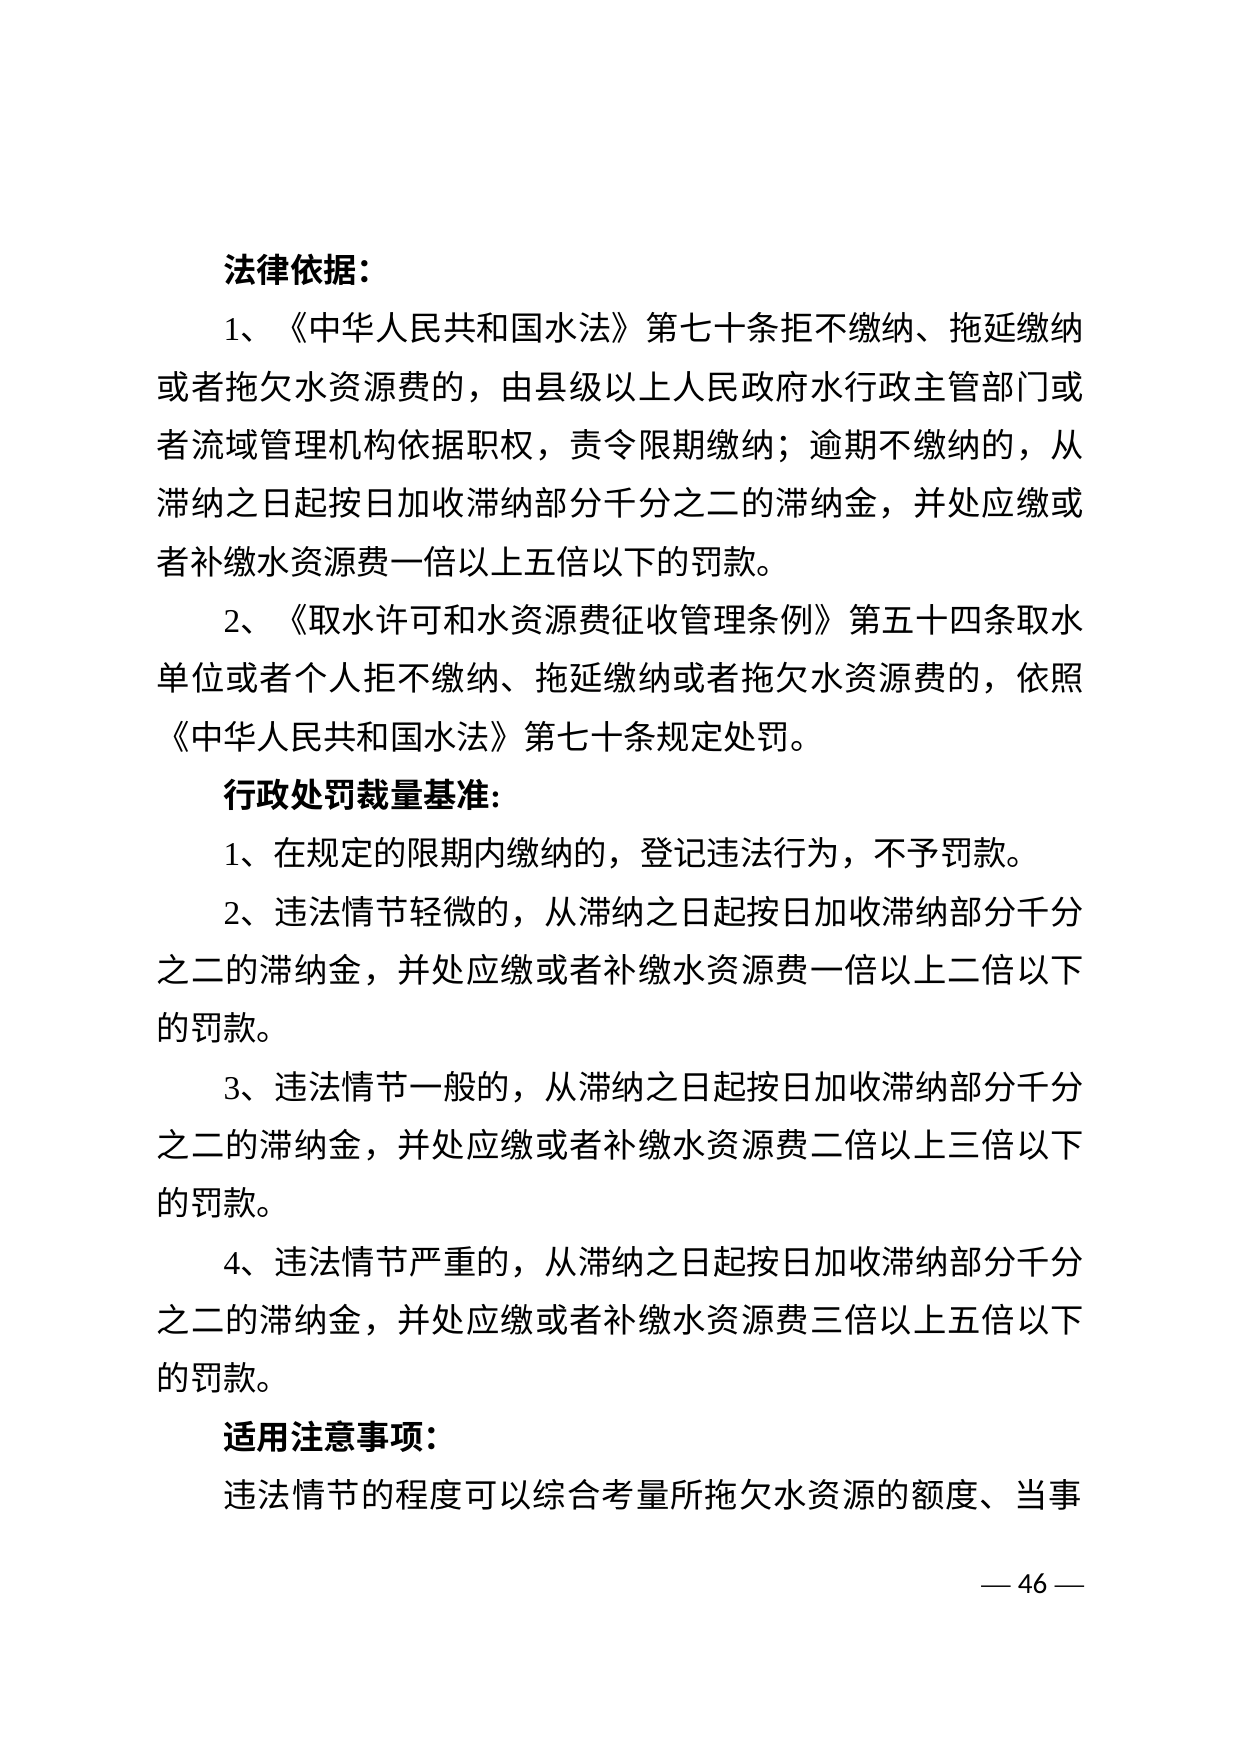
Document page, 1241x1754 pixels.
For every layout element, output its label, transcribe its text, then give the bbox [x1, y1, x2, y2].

text 4、违法情节严重的，从滞纳之日起按日加收滞纳部分千分之二的滞纳金，并处应缴或者补缴水资源费三倍以上五倍以下的罚款。 [157, 1227, 1084, 1402]
text 法律依据： [157, 236, 1084, 294]
text 1、《中华人民共和国水法》第七十条拒不缴纳、拖延缴纳或者拖欠水资源费的，由县级以上人民政府水行政主管部门或者流域管理机构依据职权，责令限期缴纳；逾期不缴纳的，从滞纳之日起按日加收滞纳部分千分之二的滞纳金，并处应缴或者补缴水资源费一倍以上五倍以下的罚款。 [157, 294, 1084, 586]
text 行政处罚裁量基准: [157, 761, 1084, 819]
text 2、《取水许可和水资源费征收管理条例》第五十四条取水单位或者个人拒不缴纳、拖延缴纳或者拖欠水资源费的，依照《中华人民共和国水法》第七十条规定处罚。 [157, 586, 1084, 761]
text 2、违法情节轻微的，从滞纳之日起按日加收滞纳部分千分之二的滞纳金，并处应缴或者补缴水资源费一倍以上二倍以下的罚款。 [157, 877, 1084, 1052]
text 1、在规定的限期内缴纳的，登记违法行为，不予罚款。 [157, 819, 1084, 877]
text 3、违法情节一般的，从滞纳之日起按日加收滞纳部分千分之二的滞纳金，并处应缴或者补缴水资源费二倍以上三倍以下的罚款。 [157, 1052, 1084, 1227]
text 适用注意事项： [157, 1402, 1084, 1461]
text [157, 1461, 1084, 1519]
